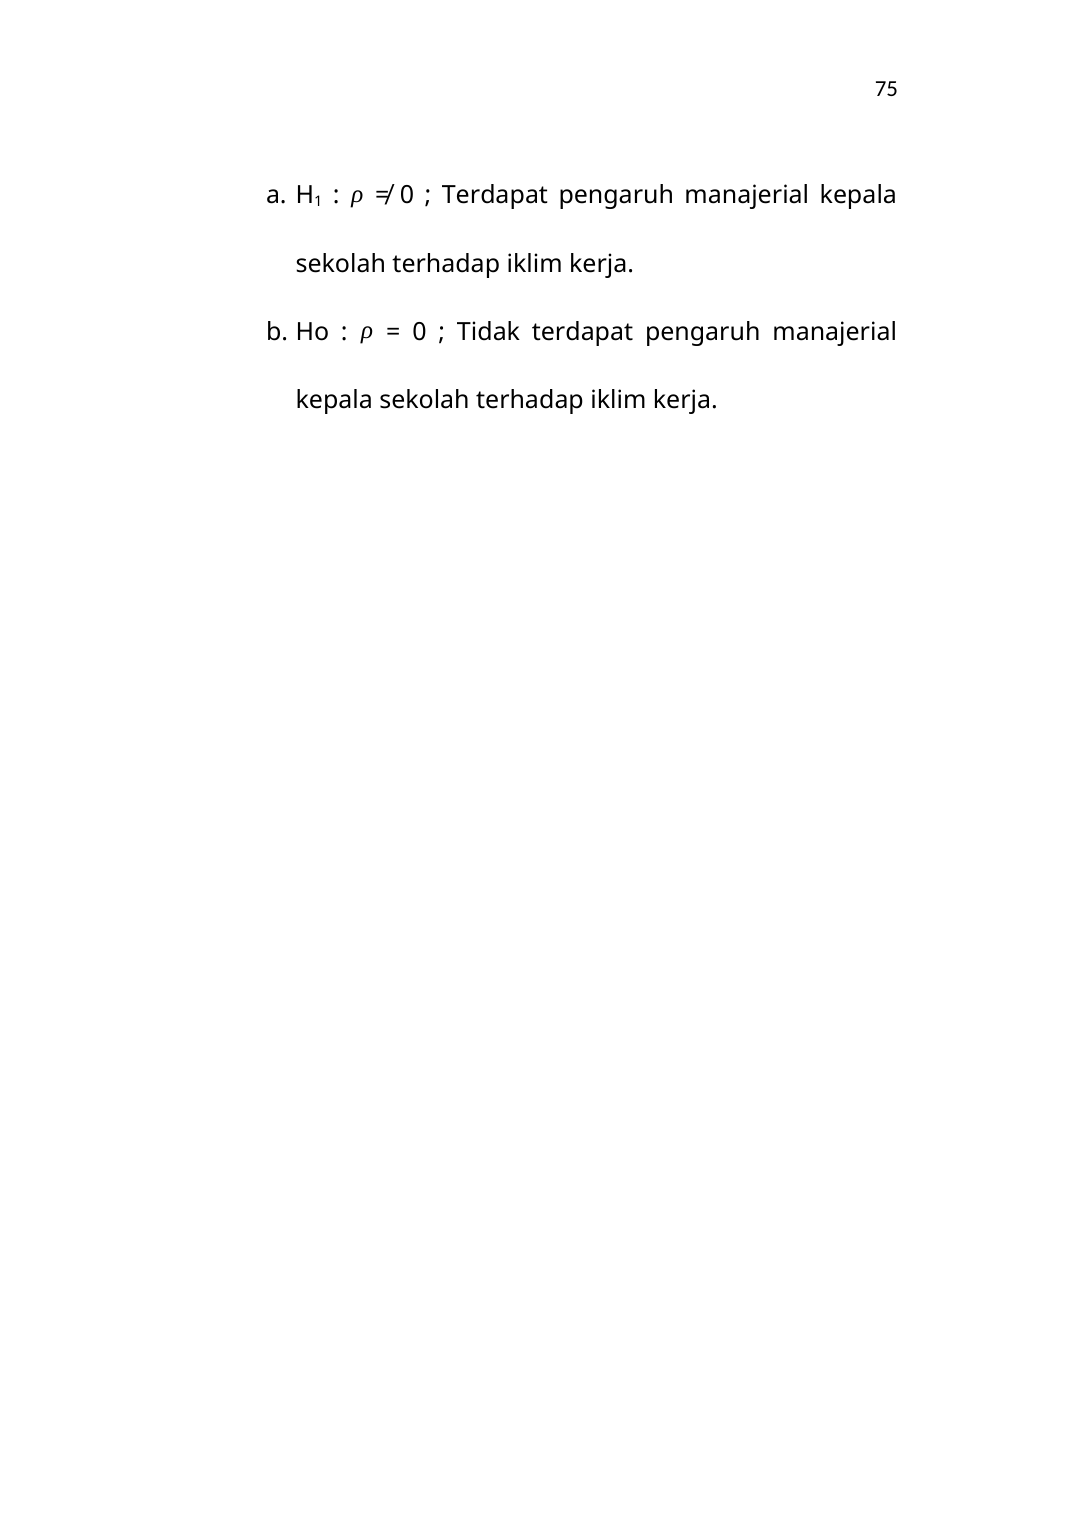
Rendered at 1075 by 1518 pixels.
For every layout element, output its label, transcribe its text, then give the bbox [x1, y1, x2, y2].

list Ho : = 0 ; Tidak terdapat pengaruh manajerial kepala sekolah terhadap iklim kerja. [266, 313, 898, 416]
list H1 : ≠ 0 ; Terdapat pengaruh manajerial kepala sekolah terhadap iklim kerja. [266, 177, 898, 279]
